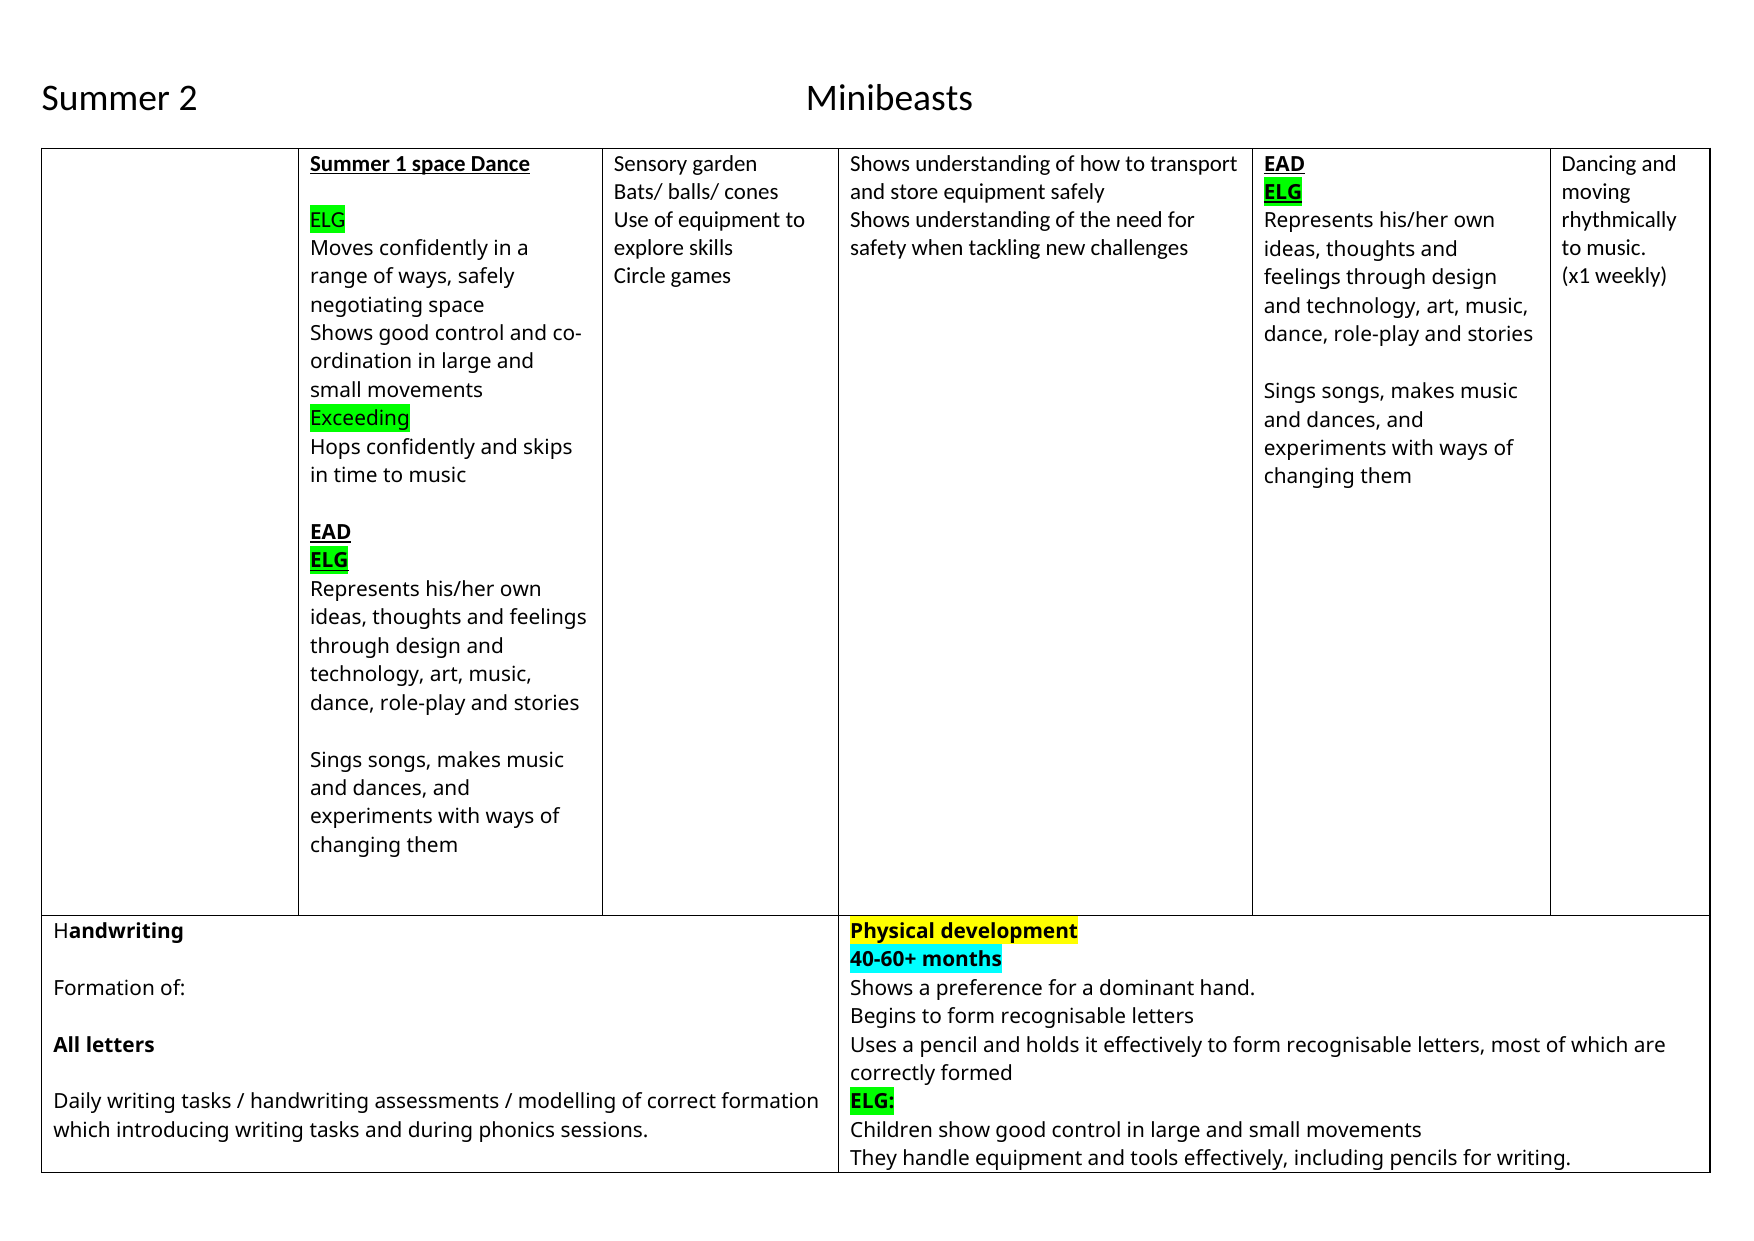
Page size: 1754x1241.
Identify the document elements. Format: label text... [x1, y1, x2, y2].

table_cell Physical development 40-60+ months Shows a preference for a dominant hand. Begins to form recognisable letters Uses a pencil and holds it effectively to form recognisable letters, most of which are correctly formed ELG: Children show good control in large and small movements They handle equipment and tools effectively, including pencils for writing. [839, 916, 1709, 1172]
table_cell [42, 149, 298, 915]
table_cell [839, 149, 1252, 915]
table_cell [299, 149, 602, 915]
table_cell Handwriting Formation of: All letters Daily writing tasks / handwriting assessments / modelling of correct formation which introducing writing tasks and during phonics sessions. [42, 916, 838, 1172]
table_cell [603, 149, 838, 915]
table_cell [1551, 149, 1709, 915]
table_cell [1253, 149, 1550, 915]
